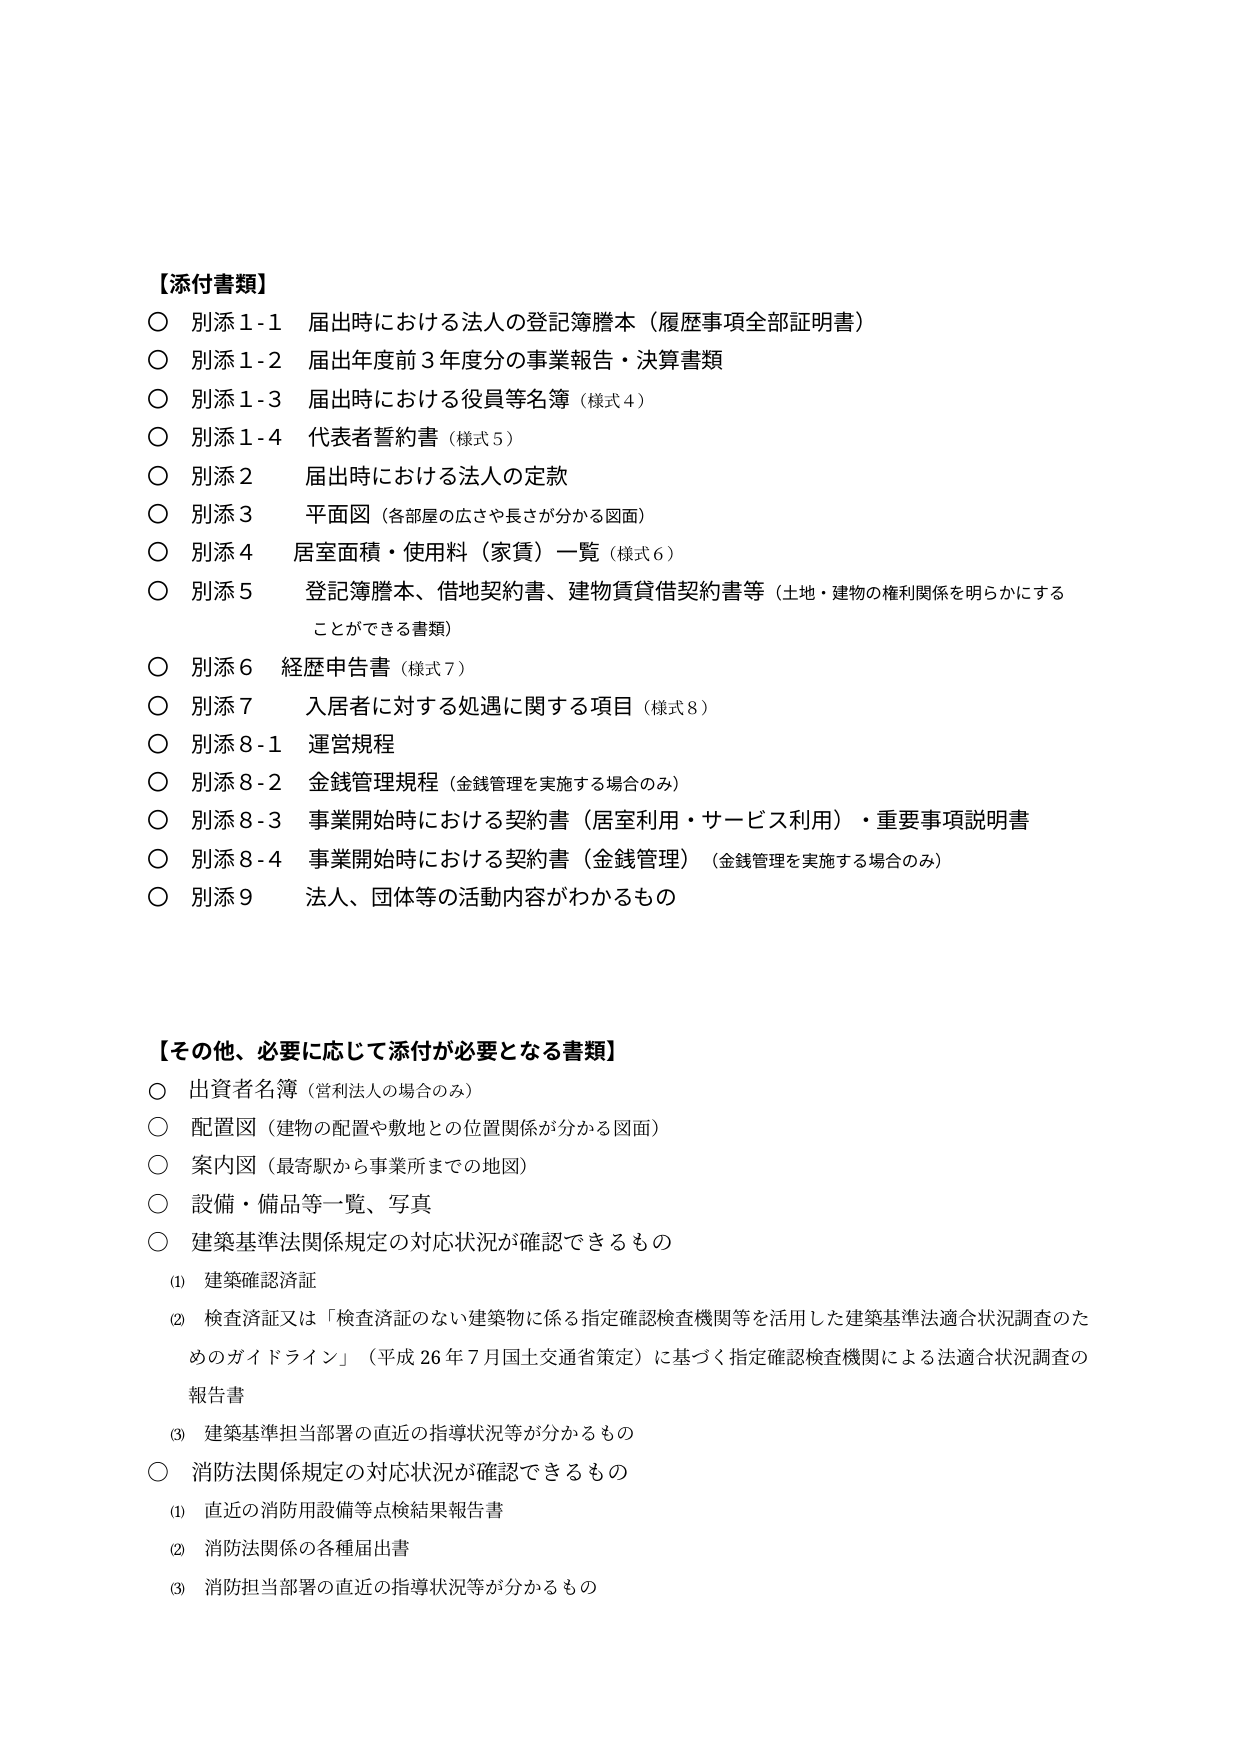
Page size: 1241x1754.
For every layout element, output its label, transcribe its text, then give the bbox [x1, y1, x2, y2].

text 〇 別添７ 入居者に対する処遇に関する項目（様式８） [148, 685, 1092, 724]
text ⑶ 消防担当部署の直近の指導状況等が分かるもの [169, 1567, 1092, 1605]
text ⑴ 直近の消防用設備等点検結果報告書 [169, 1490, 1092, 1529]
text 〇 別添８-３ 事業開始時における契約書（居室利用・サービス利用）・重要事項説明書 [148, 800, 1092, 839]
text 〇 別添１-４ 代表者誓約書（様式５） [148, 417, 1092, 455]
text 〇 配置図（建物の配置や敷地との位置関係が分かる図面） [148, 1107, 1092, 1145]
text ⑵ 消防法関係の各種届出書 [169, 1529, 1092, 1567]
text 〇 別添６ 経歴申告書（様式７） [148, 647, 1092, 685]
text 〇 案内図（最寄駅から事業所までの地図） [148, 1145, 1092, 1184]
text 〇 別添８-２ 金銭管理規程（金銭管理を実施する場合のみ） [148, 762, 1092, 800]
text 【その他、必要に応じて添付が必要となる書類】 [148, 1030, 1092, 1069]
text 〇 別添８-４ 事業開始時における契約書（金銭管理）（金銭管理を実施する場合のみ） [148, 839, 1092, 877]
text 〇 別添８-１ 運営規程 [148, 724, 1092, 762]
text ⑴ 建築確認済証 [169, 1260, 1092, 1299]
text 【添付書類】 [148, 264, 1092, 302]
text 〇 別添１-３ 届出時における役員等名簿（様式４） [148, 379, 1092, 417]
text 〇 別添９ 法人、団体等の活動内容がわかるもの [148, 877, 1092, 915]
text 〇 建築基準法関係規定の対応状況が確認できるもの [148, 1222, 1092, 1260]
text ○ 出資者名簿（営利法人の場合のみ） [148, 1069, 1092, 1107]
text 〇 別添１-１ 届出時における法人の登記簿謄本（履歴事項全部証明書） [148, 302, 1092, 340]
text 〇 別添３ 平面図（各部屋の広さや長さが分かる図面） [148, 494, 1092, 532]
text 〇 設備・備品等一覧、写真 [148, 1184, 1092, 1222]
text 〇 別添１-２ 届出年度前３年度分の事業報告・決算書類 [148, 340, 1092, 379]
text 〇 別添２ 届出時における法人の定款 [148, 455, 1092, 494]
text 〇 消防法関係規定の対応状況が確認できるもの [148, 1452, 1092, 1490]
text 〇 別添５ 登記簿謄本、借地契約書、建物賃貸借契約書等（土地・建物の権利関係を明らかにする ことができる書類） [148, 570, 1092, 647]
text ⑶ 建築基準担当部署の直近の指導状況等が分かるもの [169, 1414, 1092, 1452]
text 〇 別添４ 居室面積・使用料（家賃）一覧（様式６） [148, 532, 1092, 570]
text ⑵ 検査済証又は「検査済証のない建築物に係る指定確認検査機関等を活用した建築基準法適合状況調査のためのガイドライン」（平成26年７月国土交通省策定）に基づく指定確認検査機関による法適合状況調査の報告書 [169, 1299, 1092, 1414]
